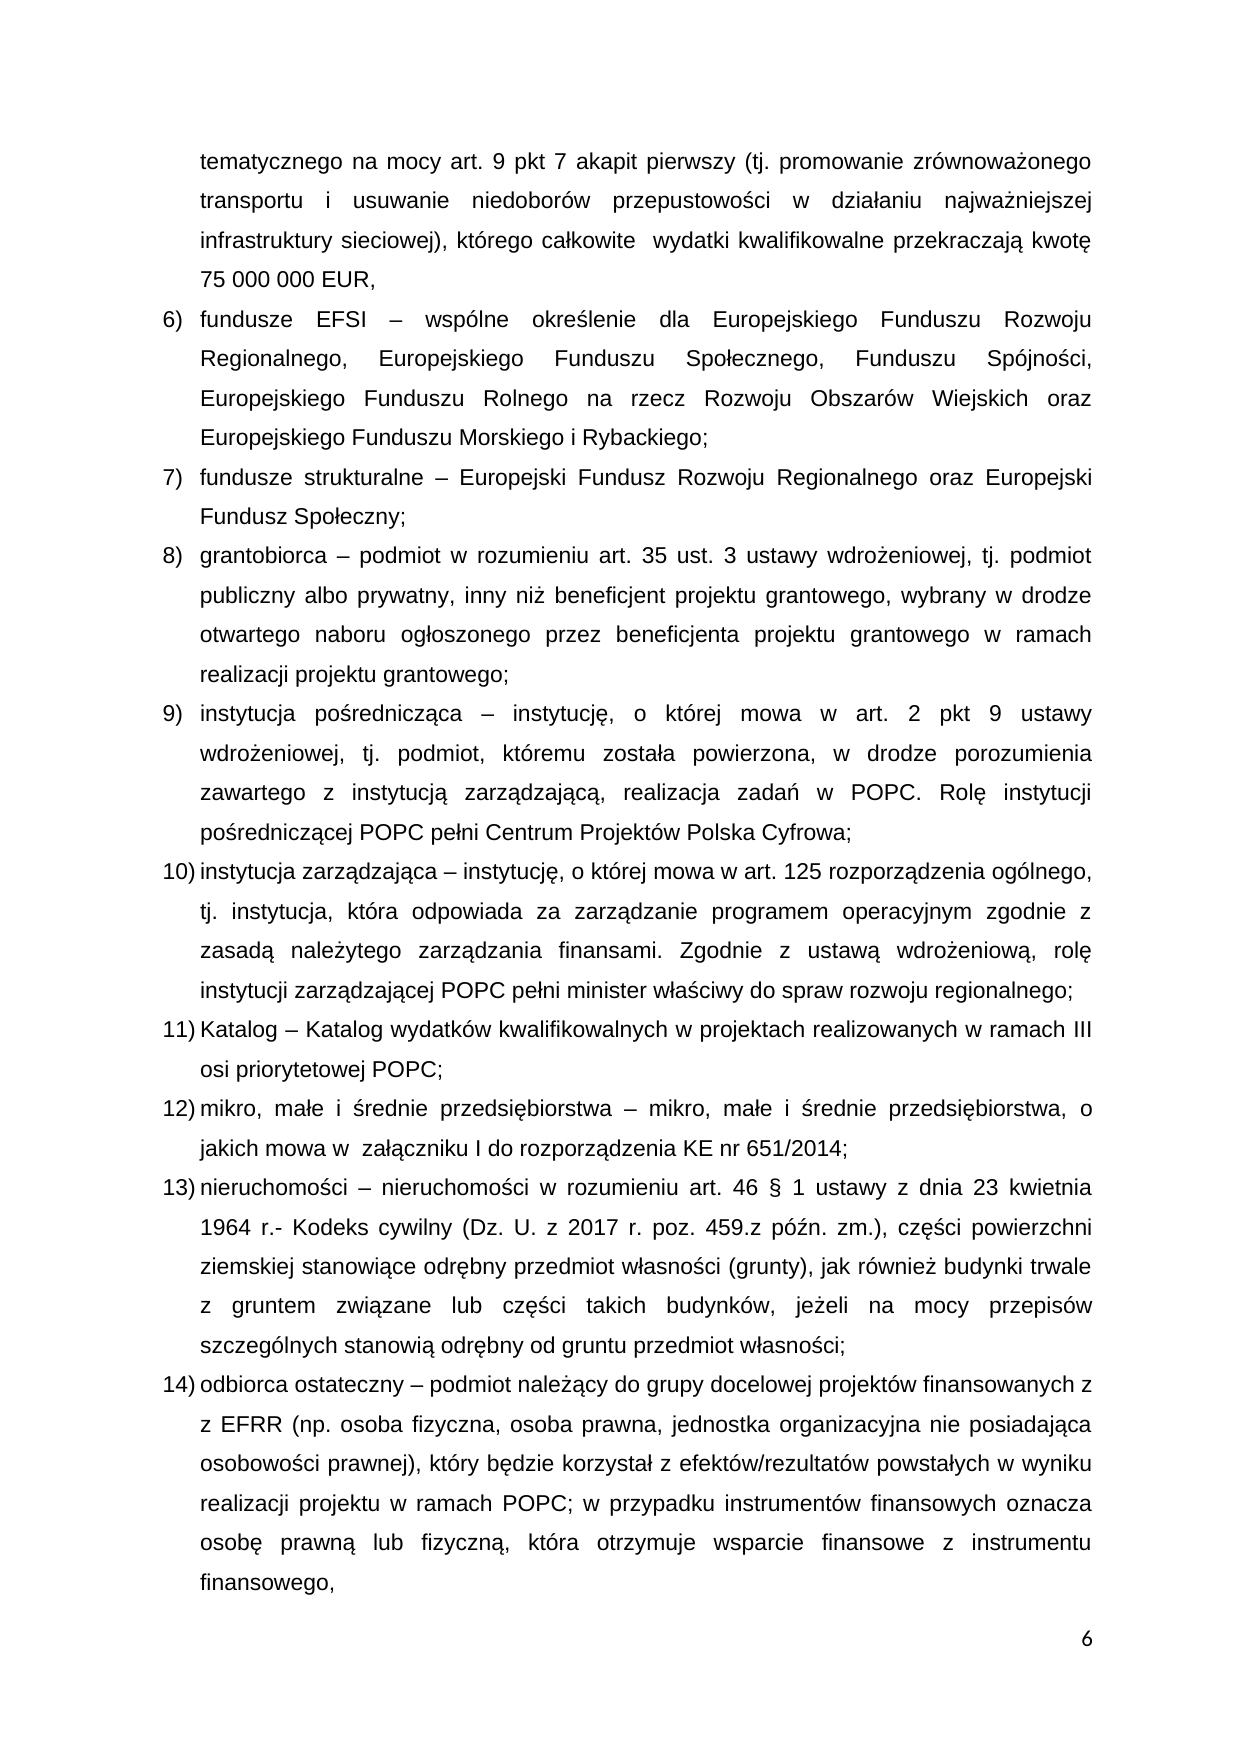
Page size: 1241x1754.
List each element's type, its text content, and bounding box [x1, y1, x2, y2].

list instytucja pośrednicząca – instytucję, o której mowa w art. 2 pkt 9 ustawy wdrożeniowej, tj. podmiot, któremu została powierzona, w drodze porozumienia zawartego z instytucją zarządzającą, realizacja zadań w POPC. Rolę instytucji pośredniczącej POPC pełni Centrum Projektów Polska Cyfrowa; [162, 700, 1093, 845]
list mikro, małe i średnie przedsiębiorstwa – mikro, małe i średnie przedsiębiorstwa, o jakich mowa w załączniku I do rozporządzenia KE nr 651/2014; [162, 1095, 1093, 1161]
list fundusze EFSI – wspólne określenie dla Europejskiego Funduszu Rozwoju Regionalnego, Europejskiego Funduszu Społecznego, Funduszu Spójności, Europejskiego Funduszu Rolnego na rzecz Rozwoju Obszarów Wiejskich oraz Europejskiego Funduszu Morskiego i Rybackiego; [162, 306, 1093, 450]
list instytucja zarządzająca – instytucję, o której mowa w art. 125 rozporządzenia ogólnego, tj. instytucja, która odpowiada za zarządzanie programem operacyjnym zgodnie z zasadą należytego zarządzania finansami. Zgodnie z ustawą wdrożeniową, rolę instytucji zarządzającej POPC pełni minister właściwy do spraw rozwoju regionalnego; [162, 858, 1093, 1003]
list nieruchomości – nieruchomości w rozumieniu art. 46 § 1 ustawy z dnia 23 kwietnia 1964 r.- Kodeks cywilny (Dz. U. z 2017 r. poz. 459.z późn. zm.), części powierzchni ziemskiej stanowiące odrębny przedmiot własności (grunty), jak również budynki trwale z gruntem związane lub części takich budynków, jeżeli na mocy przepisów szczególnych stanowią odrębny od gruntu przedmiot własności; [162, 1174, 1093, 1358]
list grantobiorca – podmiot w rozumieniu art. 35 ust. 3 ustawy wdrożeniowej, tj. podmiot publiczny albo prywatny, inny niż beneficjent projektu grantowego, wybrany w drodze otwartego naboru ogłoszonego przez beneficjenta projektu grantowego w ramach realizacji projektu grantowego; [162, 542, 1093, 687]
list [162, 148, 1093, 292]
list fundusze strukturalne – Europejski Fundusz Rozwoju Regionalnego oraz Europejski Fundusz Społeczny; [162, 463, 1093, 529]
list odbiorca ostateczny – podmiot należący do grupy docelowej projektów finansowanych z z EFRR (np. osoba fizyczna, osoba prawna, jednostka organizacyjna nie posiadająca osobowości prawnej), który będzie korzystał z efektów/rezultatów powstałych w wyniku realizacji projektu w ramach POPC; w przypadku instrumentów finansowych oznacza osobę prawną lub fizyczną, która otrzymuje wsparcie finansowe z instrumentu finansowego, [162, 1371, 1093, 1595]
list Katalog – Katalog wydatków kwalifikowalnych w projektach realizowanych w ramach III osi priorytetowej POPC; [162, 1016, 1093, 1082]
